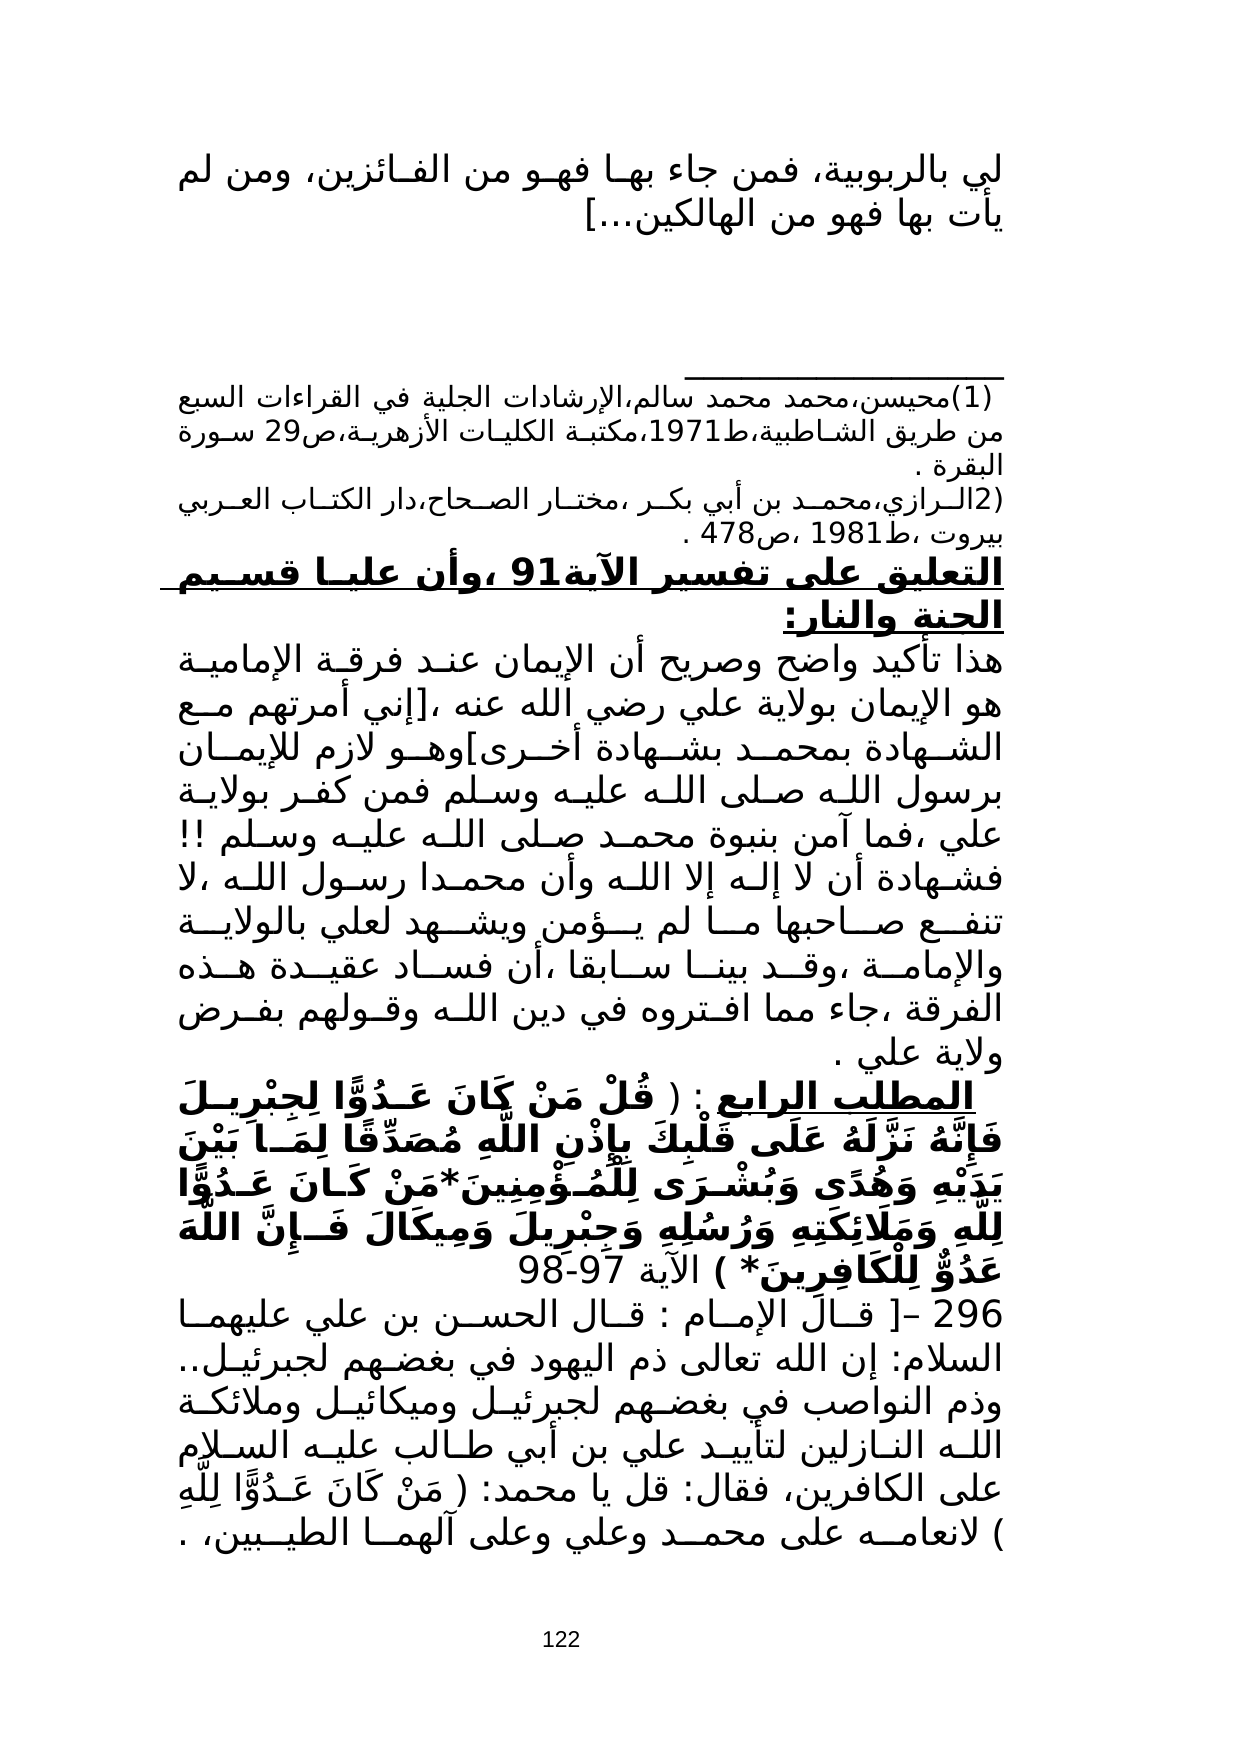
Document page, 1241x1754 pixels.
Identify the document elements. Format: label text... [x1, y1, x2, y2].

text التعليق على تفسير الآية91 ،وأن عليا قسيم الجنة والنار: [177, 551, 1004, 588]
text التعليق على تفسير الآية91 ،وأن عليا قسيم الجنة والنار: [177, 590, 1004, 638]
text _________________ [177, 337, 1004, 381]
text هذا تأكيد واضح وصريح أن الإيمان عند فرقة الإمامية هو الإيمان بولاية علي رضي الله عنه ،[إني أمرتهم مع الشهادة بمحمد بشهادة أخرى]وهو لازم للإيمان برسول الله صلى الله عليه وسلم فمن كفر بولاية علي ،فما آمن بنبوة محمد صلى الله عليه وسلم !!فشهادة أن لا إله إلا الله وأن محمدا رسول الله ،لا تنفع صاحبها ما لم يؤمن ويشهد لعلي بالولاية والإمامة ،وقد بينا سابقا ،أن فساد عقيدة هذه الفرقة ،جاء مما افتروه في دين الله وقولهم بفرض ولاية علي . [177, 638, 1004, 1074]
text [177, 148, 1004, 235]
text (1)محيسن،محمد محمد سالم،الإرشادات الجلية في القراءات السبع من طريق الشاطبية،ط1971،مكتبة الكليات الأزهرية،ص29 سورة البقرة . [177, 381, 1004, 483]
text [177, 1292, 1004, 1554]
text (2الرازي،محمد بن أبي بكر ،مختار الصحاح،دار الكتاب العربي بيروت ،ط1981 ،ص478 . [177, 483, 1004, 551]
text المطلب الرابع : ﴿ قُلْ مَنْ كَانَ عَدُوًّا لِجِبْرِيلَ فَإِنَّهُ نَزَّلَهُ عَلَى قَلْبِكَ بِإِذْنِ اللَّهِ مُصَدِّقًا لِمَا بَيْنَ يَدَيْهِ وَهُدًى وَبُشْرَى لِلْمُؤْمِنِينَ*مَنْ كَانَ عَدُوًّا لِلَّهِ وَمَلَائِكَتِهِ وَرُسُلِهِ وَجِبْرِيلَ وَمِيكَالَ فَإِنَّ اللَّهَ عَدُوٌّ لِلْكَافِرِينَ* ﴾ الآية 97-98 [177, 1074, 1004, 1292]
